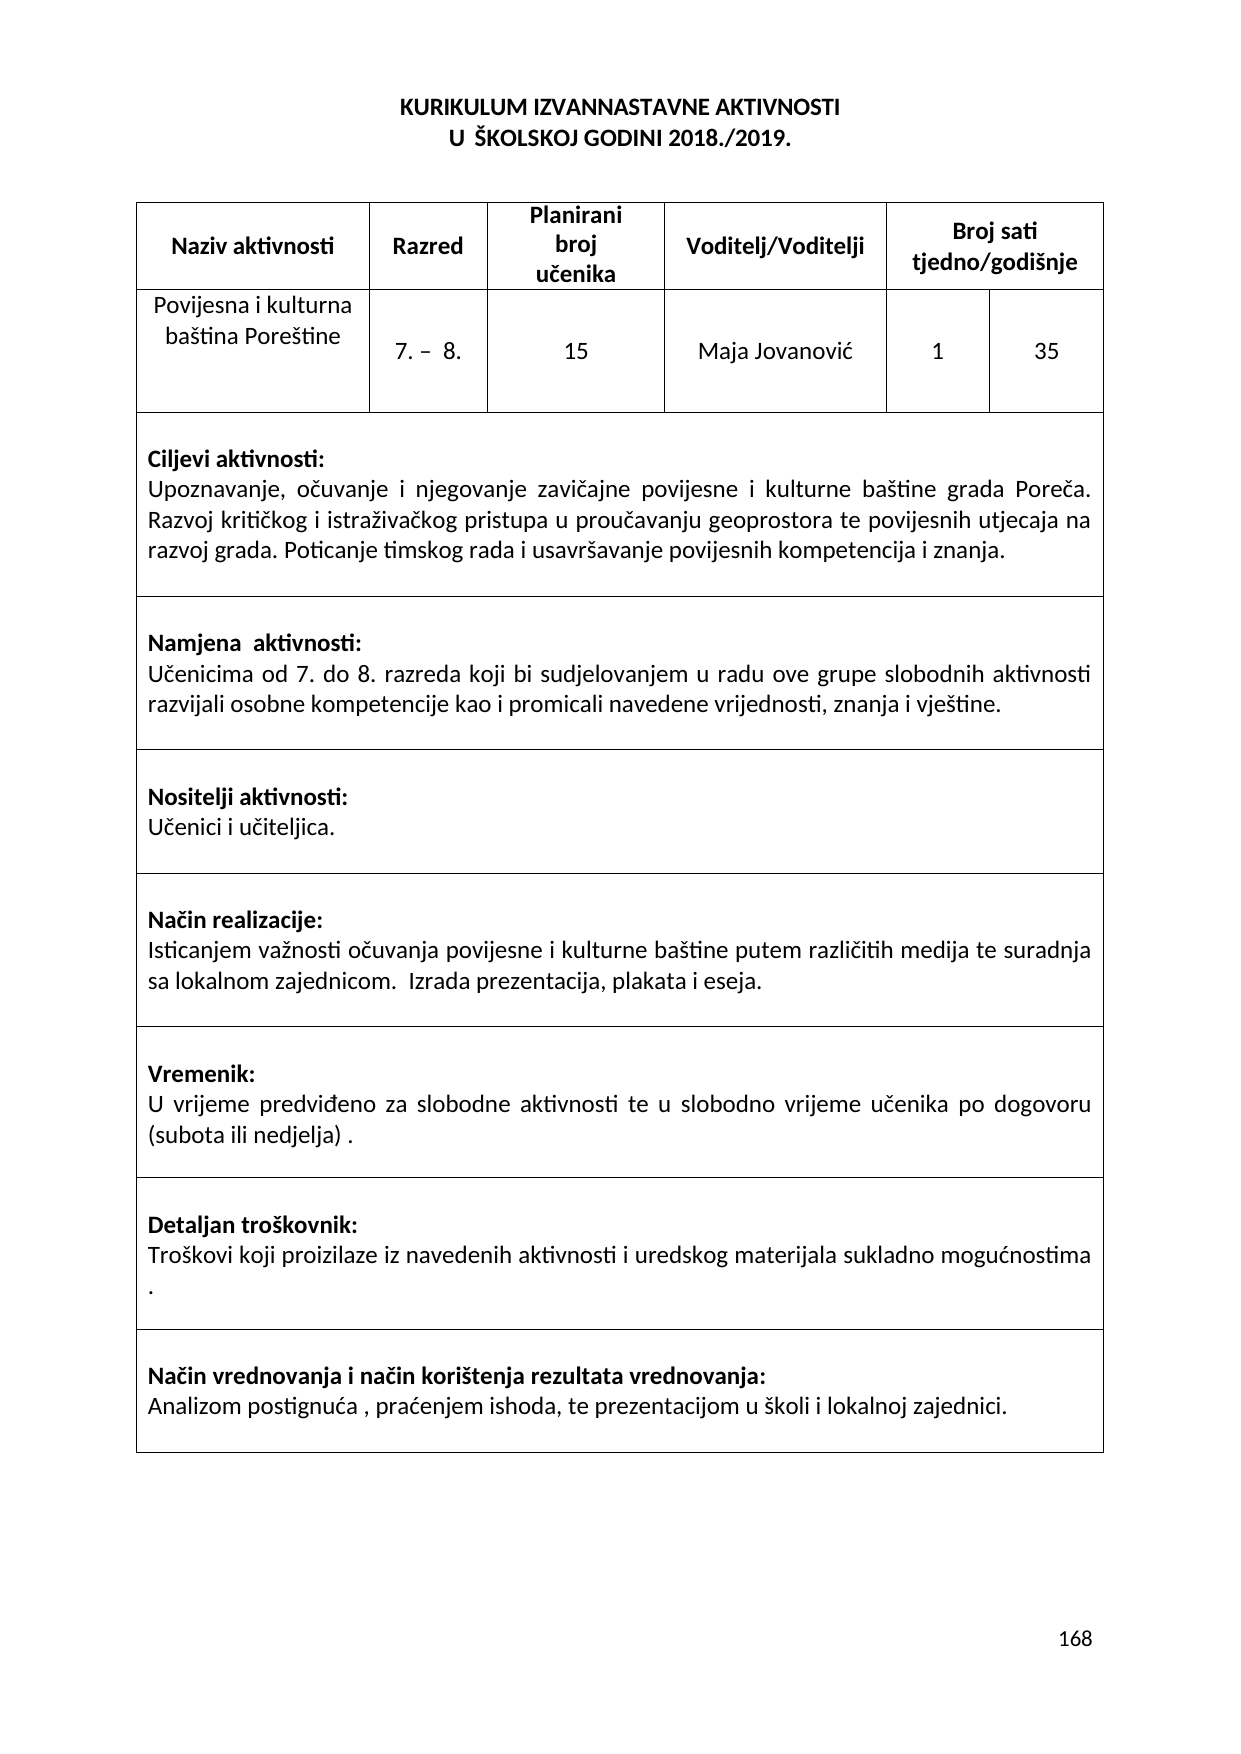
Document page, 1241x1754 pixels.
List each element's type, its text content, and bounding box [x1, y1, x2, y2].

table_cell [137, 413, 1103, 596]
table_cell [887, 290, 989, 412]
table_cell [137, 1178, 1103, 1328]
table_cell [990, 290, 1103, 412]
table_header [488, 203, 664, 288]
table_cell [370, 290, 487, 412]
text U ŠKOLSKOJ GODINI 2018./2019. [148, 122, 1093, 152]
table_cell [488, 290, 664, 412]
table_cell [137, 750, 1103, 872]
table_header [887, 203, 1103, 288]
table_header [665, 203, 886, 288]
text KURIKULUM IZVANNASTAVNE AKTIVNOSTI [148, 91, 1093, 122]
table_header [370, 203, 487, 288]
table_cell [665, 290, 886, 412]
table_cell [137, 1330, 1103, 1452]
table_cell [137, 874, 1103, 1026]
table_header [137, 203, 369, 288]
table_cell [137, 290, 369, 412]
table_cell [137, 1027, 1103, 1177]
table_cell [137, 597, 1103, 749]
